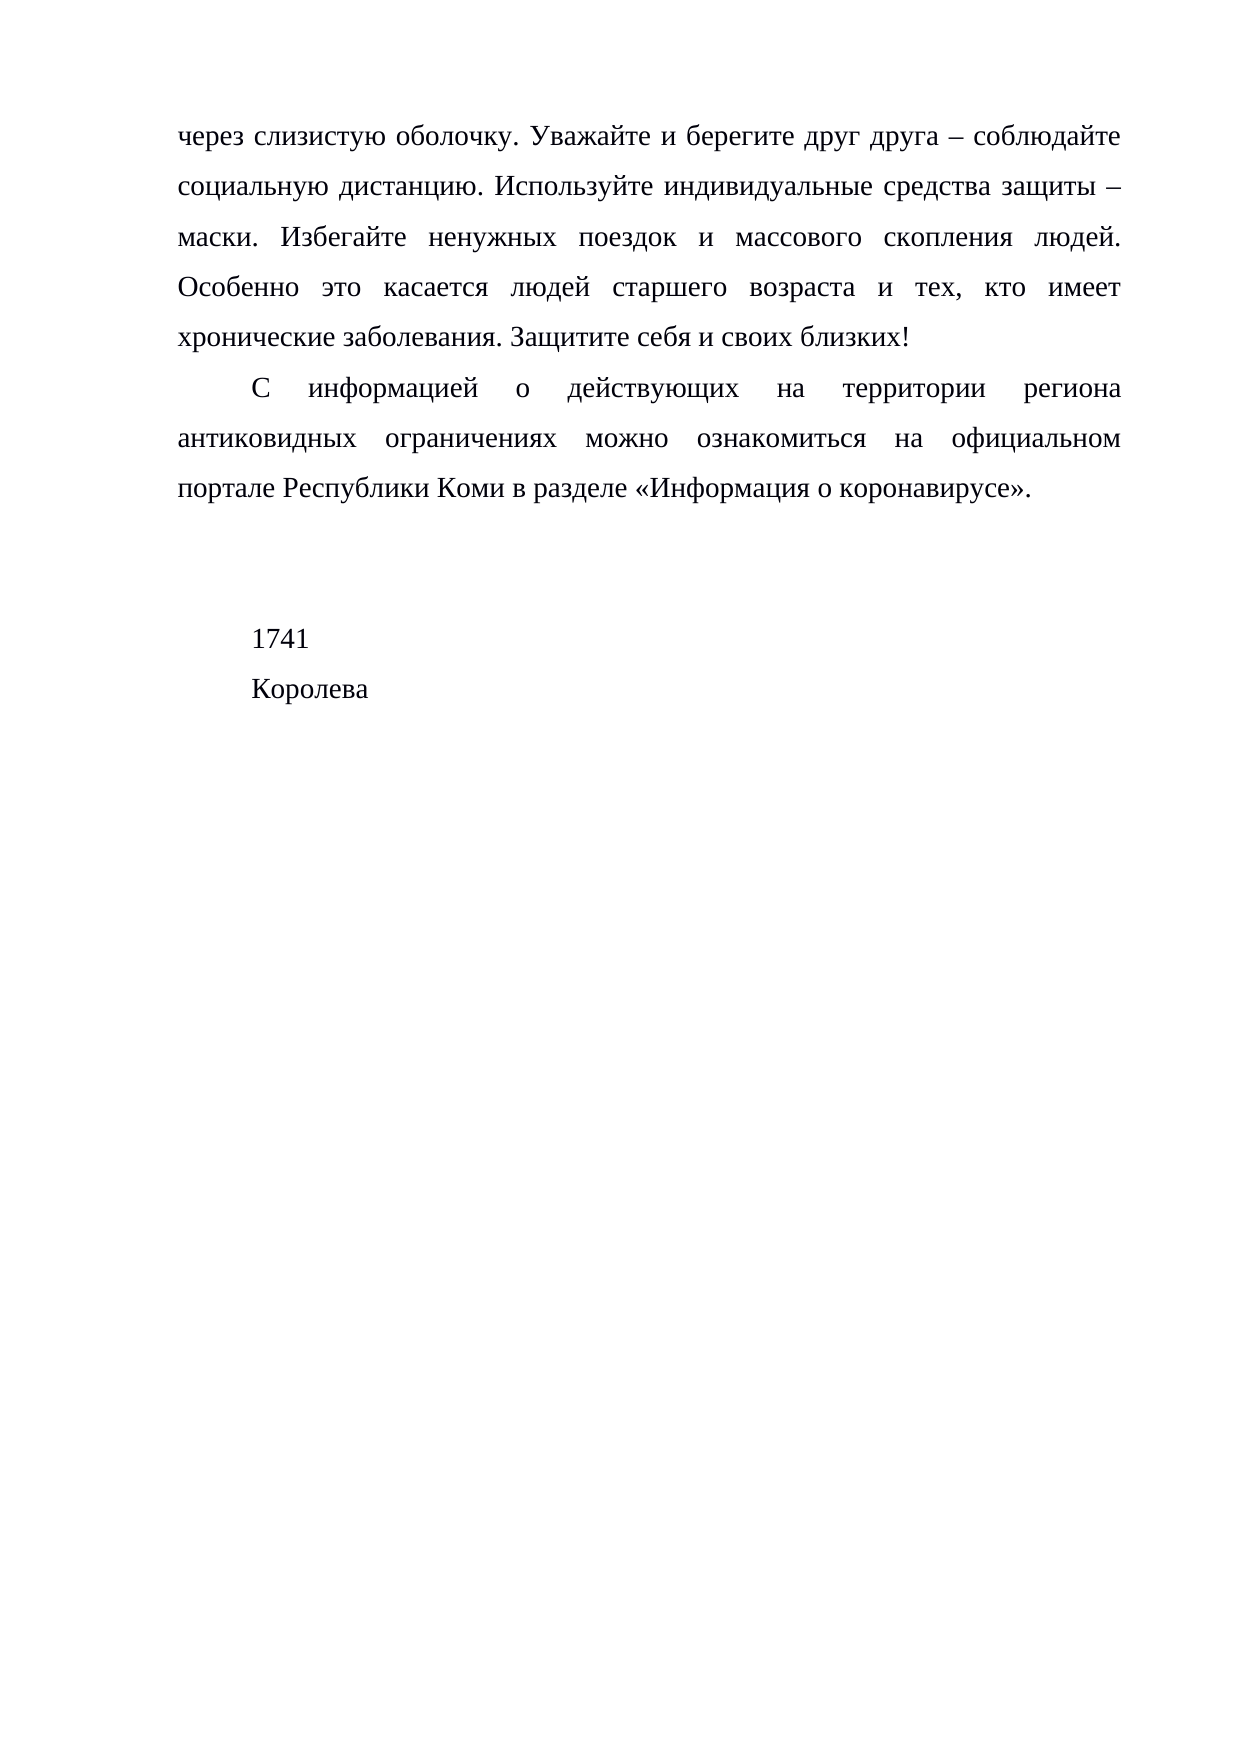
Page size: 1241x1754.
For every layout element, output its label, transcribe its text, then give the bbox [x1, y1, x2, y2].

text Королева [177, 672, 1122, 705]
text С информацией о действующих на территории региона антиковидных ограничениях можно ознакомиться на официальном портале Республики Коми в разделе «Информация о коронавирусе». [177, 370, 1122, 504]
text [177, 118, 1122, 353]
text 1741 [177, 621, 1122, 655]
